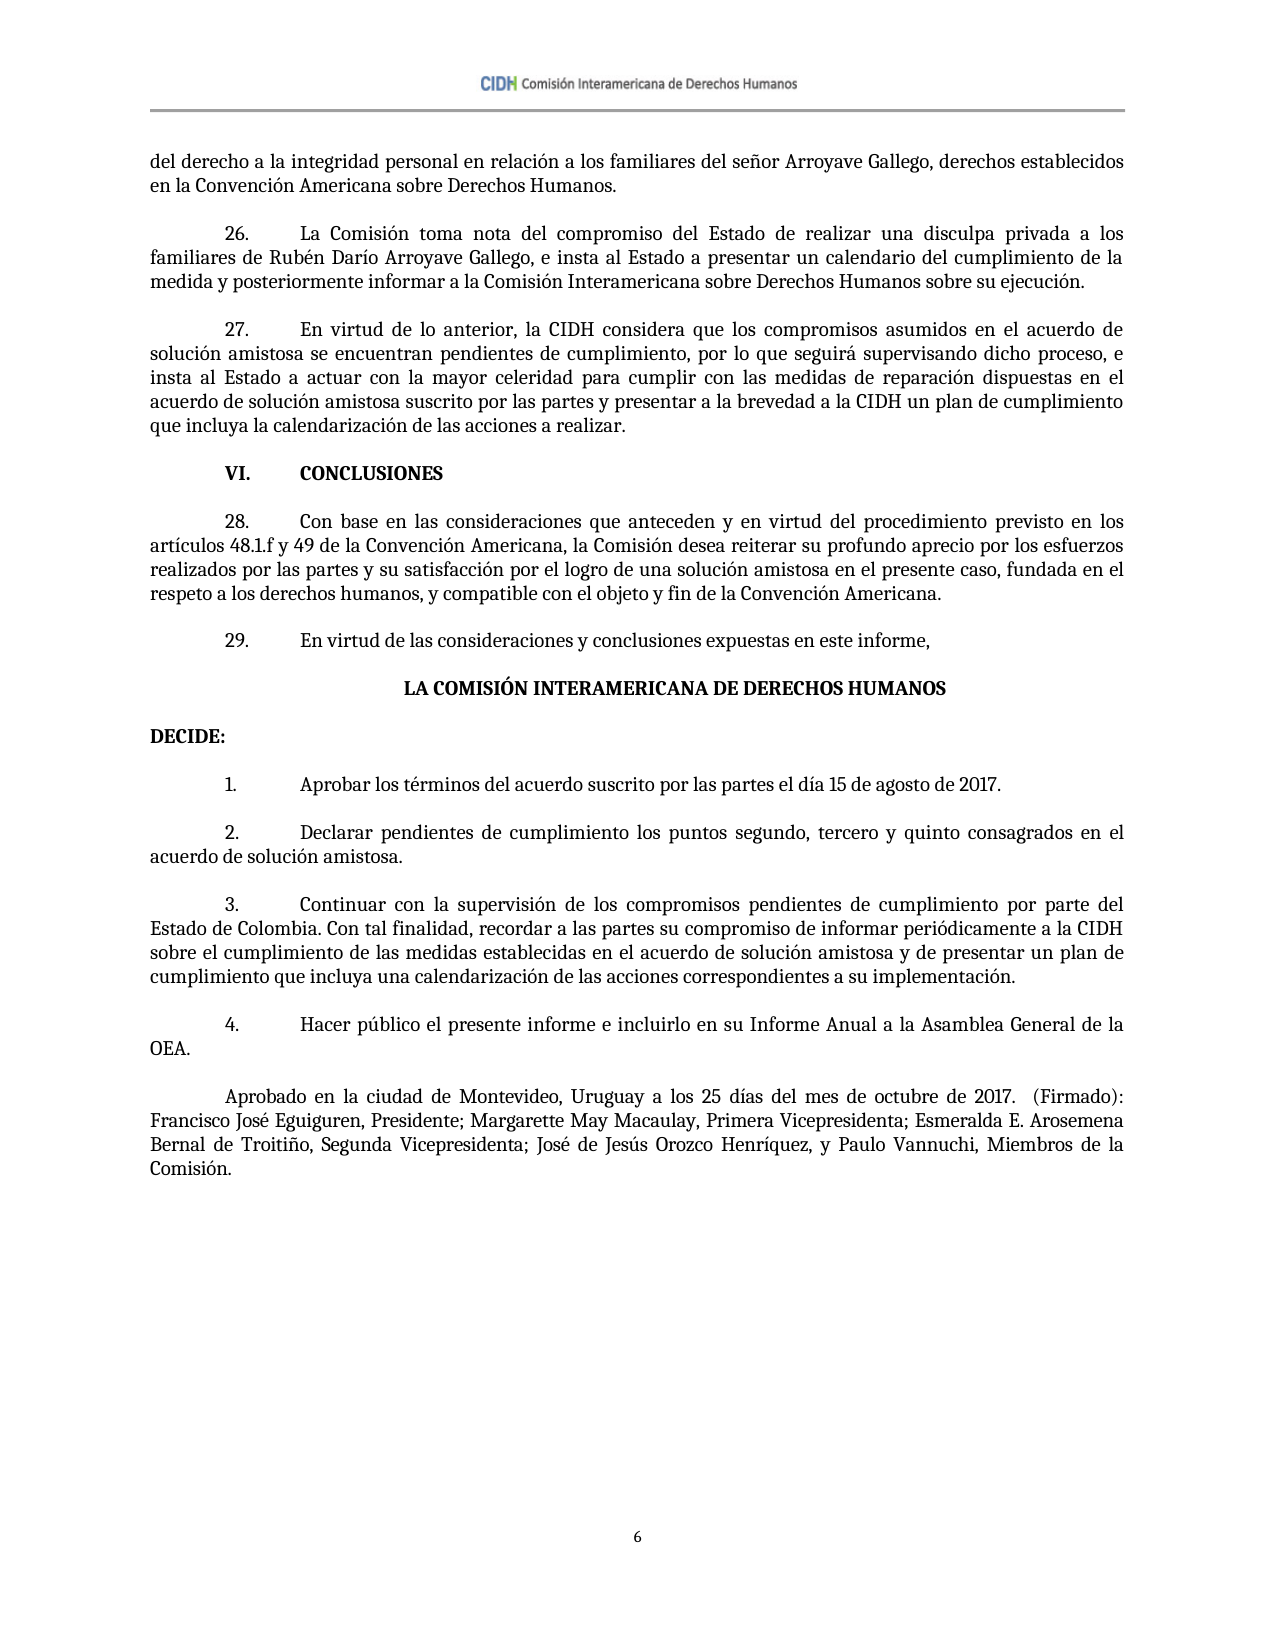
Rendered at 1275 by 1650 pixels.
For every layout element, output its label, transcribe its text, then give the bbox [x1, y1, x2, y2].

list Declarar pendientes de cumplimiento los puntos segundo, tercero y quinto consagrados en el acuerdo de solución amistosa. [150, 821, 1125, 869]
list Continuar con la supervisión de los compromisos pendientes de cumplimiento por parte del Estado de Colombia. Con tal finalidad, recordar a las partes su compromiso de informar periódicamente a la CIDH sobre el cumplimiento de las medidas establecidas en el acuerdo de solución amistosa y de presentar un plan de cumplimiento que incluya una calendarización de las acciones correspondientes a su implementación. [150, 893, 1125, 988]
list La Comisión toma nota del compromiso del Estado de realizar una disculpa privada a los familiares de Rubén Darío Arroyave Gallego, e insta al Estado a presentar un calendario del cumplimiento de la medida y posteriormente informar a la Comisión Interamericana sobre Derechos Humanos sobre su ejecución. [150, 222, 1125, 294]
text LA COMISIÓN INTERAMERICANA DE DERECHOS HUMANOS [150, 677, 1125, 701]
list En virtud de lo anterior, la CIDH considera que los compromisos asumidos en el acuerdo de solución amistosa se encuentran pendientes de cumplimiento, por lo que seguirá supervisando dicho proceso, e insta al Estado a actuar con la mayor celeridad para cumplir con las medidas de reparación dispuestas en el acuerdo de solución amistosa suscrito por las partes y presentar a la brevedad a la CIDH un plan de cumplimiento que incluya la calendarización de las acciones a realizar. [150, 318, 1125, 437]
subtitle CONCLUSIONES [225, 461, 1125, 485]
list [150, 150, 1125, 198]
text DECIDE: [150, 725, 1125, 749]
list En virtud de las consideraciones y conclusiones expuestas en este informe, [150, 629, 1125, 653]
list Aprobar los términos del acuerdo suscrito por las partes el día 15 de agosto de 2017. [150, 773, 1125, 797]
picture [475, 75, 800, 93]
list Hacer público el presente informe e incluirlo en su Informe Anual a la Asamblea General de la OEA. [150, 1012, 1125, 1060]
text Aprobado en la ciudad de Montevideo, Uruguay a los 25 días del mes de octubre de 2017. (Firmado): Francisco José Eguiguren, Presidente; Margarette May Macaulay, Primera Vicepresidenta; Esmeralda E. Arosemena Bernal de Troitiño, Segunda Vicepresidenta; José de Jesús Orozco Henríquez, y Paulo Vannuchi, Miembros de la Comisión. [150, 1084, 1125, 1180]
list Con base en las consideraciones que anteceden y en virtud del procedimiento previsto en los artículos 48.1.f y 49 de la Convención Americana, la Comisión desea reiterar su profundo aprecio por los esfuerzos realizados por las partes y su satisfacción por el logro de una solución amistosa en el presente caso, fundada en el respeto a los derechos humanos, y compatible con el objeto y fin de la Convención Americana. [150, 509, 1125, 605]
